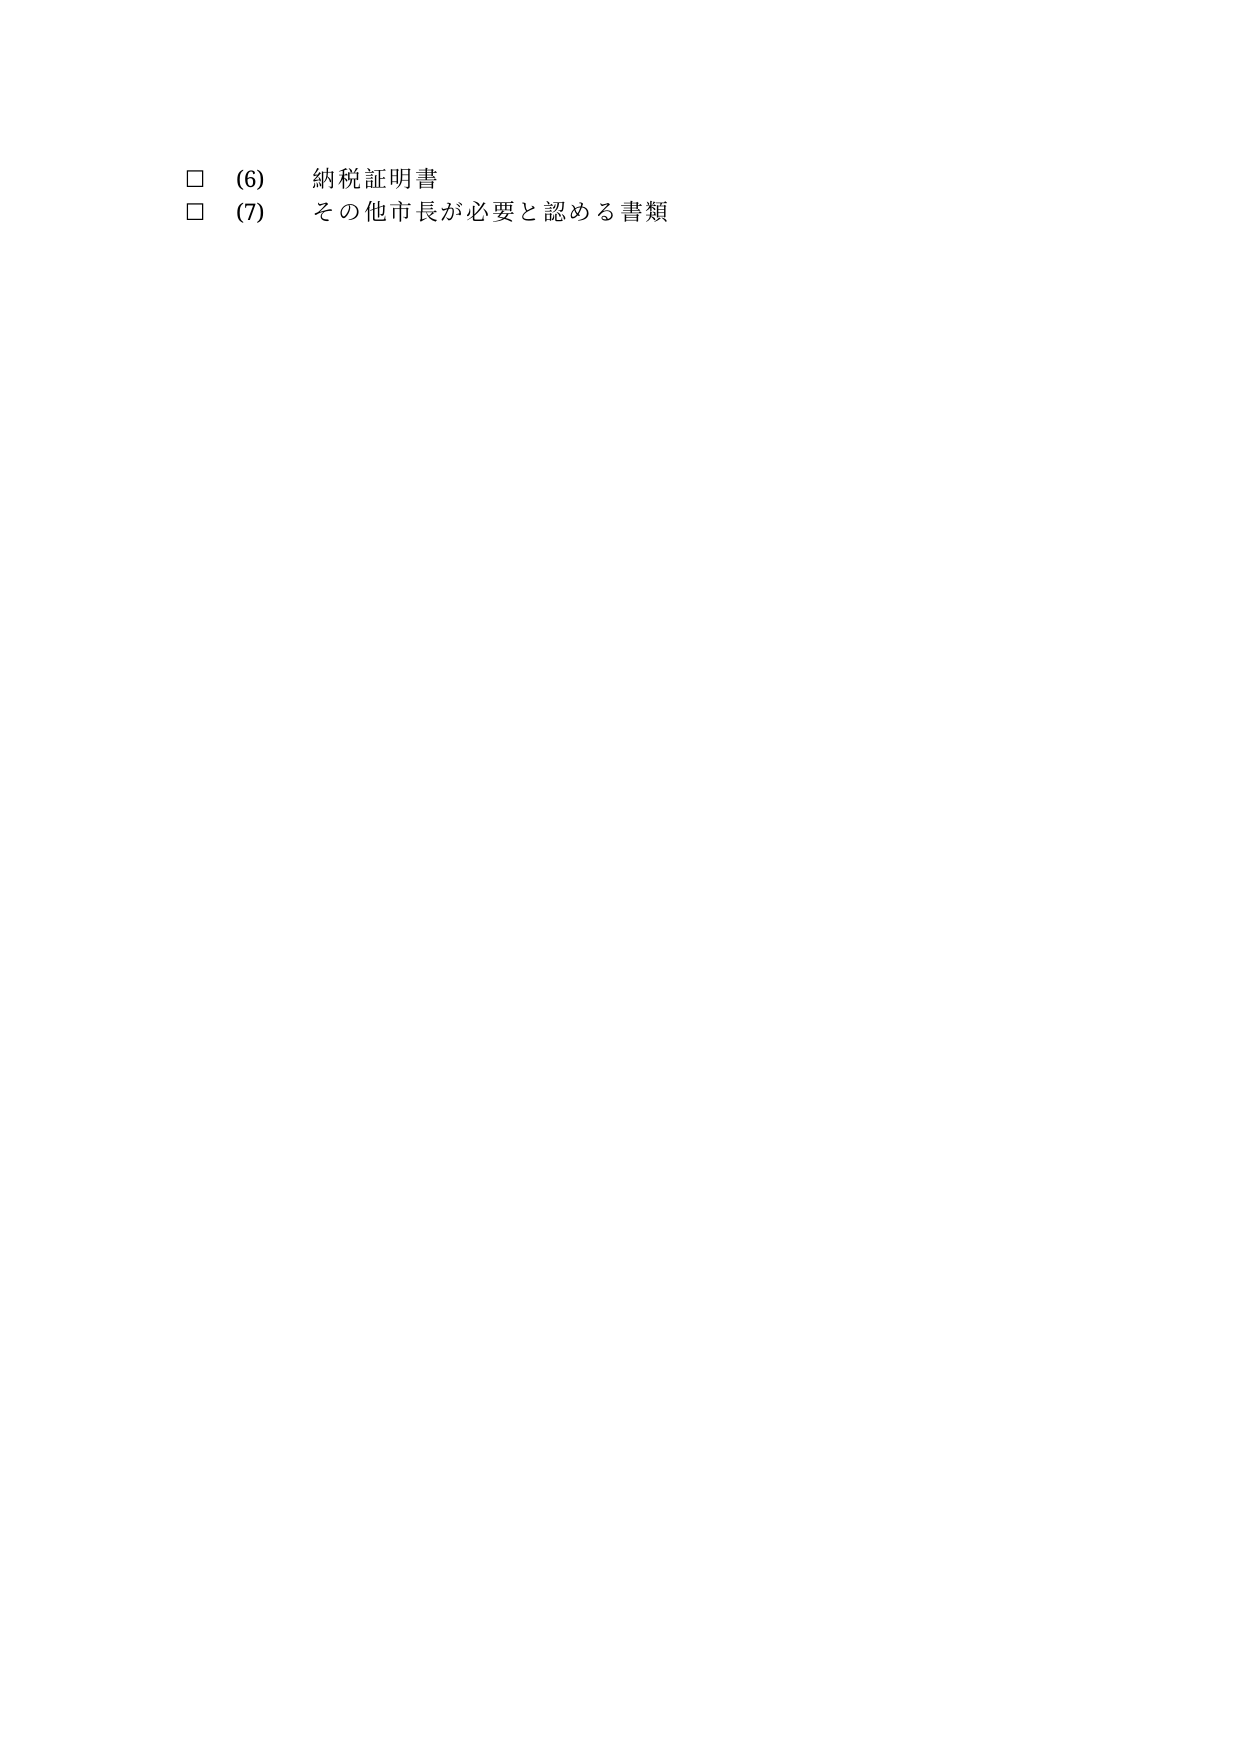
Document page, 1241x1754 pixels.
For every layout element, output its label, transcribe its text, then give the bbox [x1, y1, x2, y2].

text ☐ (7) その他市長が必要と認める書類 [182, 194, 1081, 227]
text ☐ (6) 納税証明書 [182, 161, 1081, 194]
